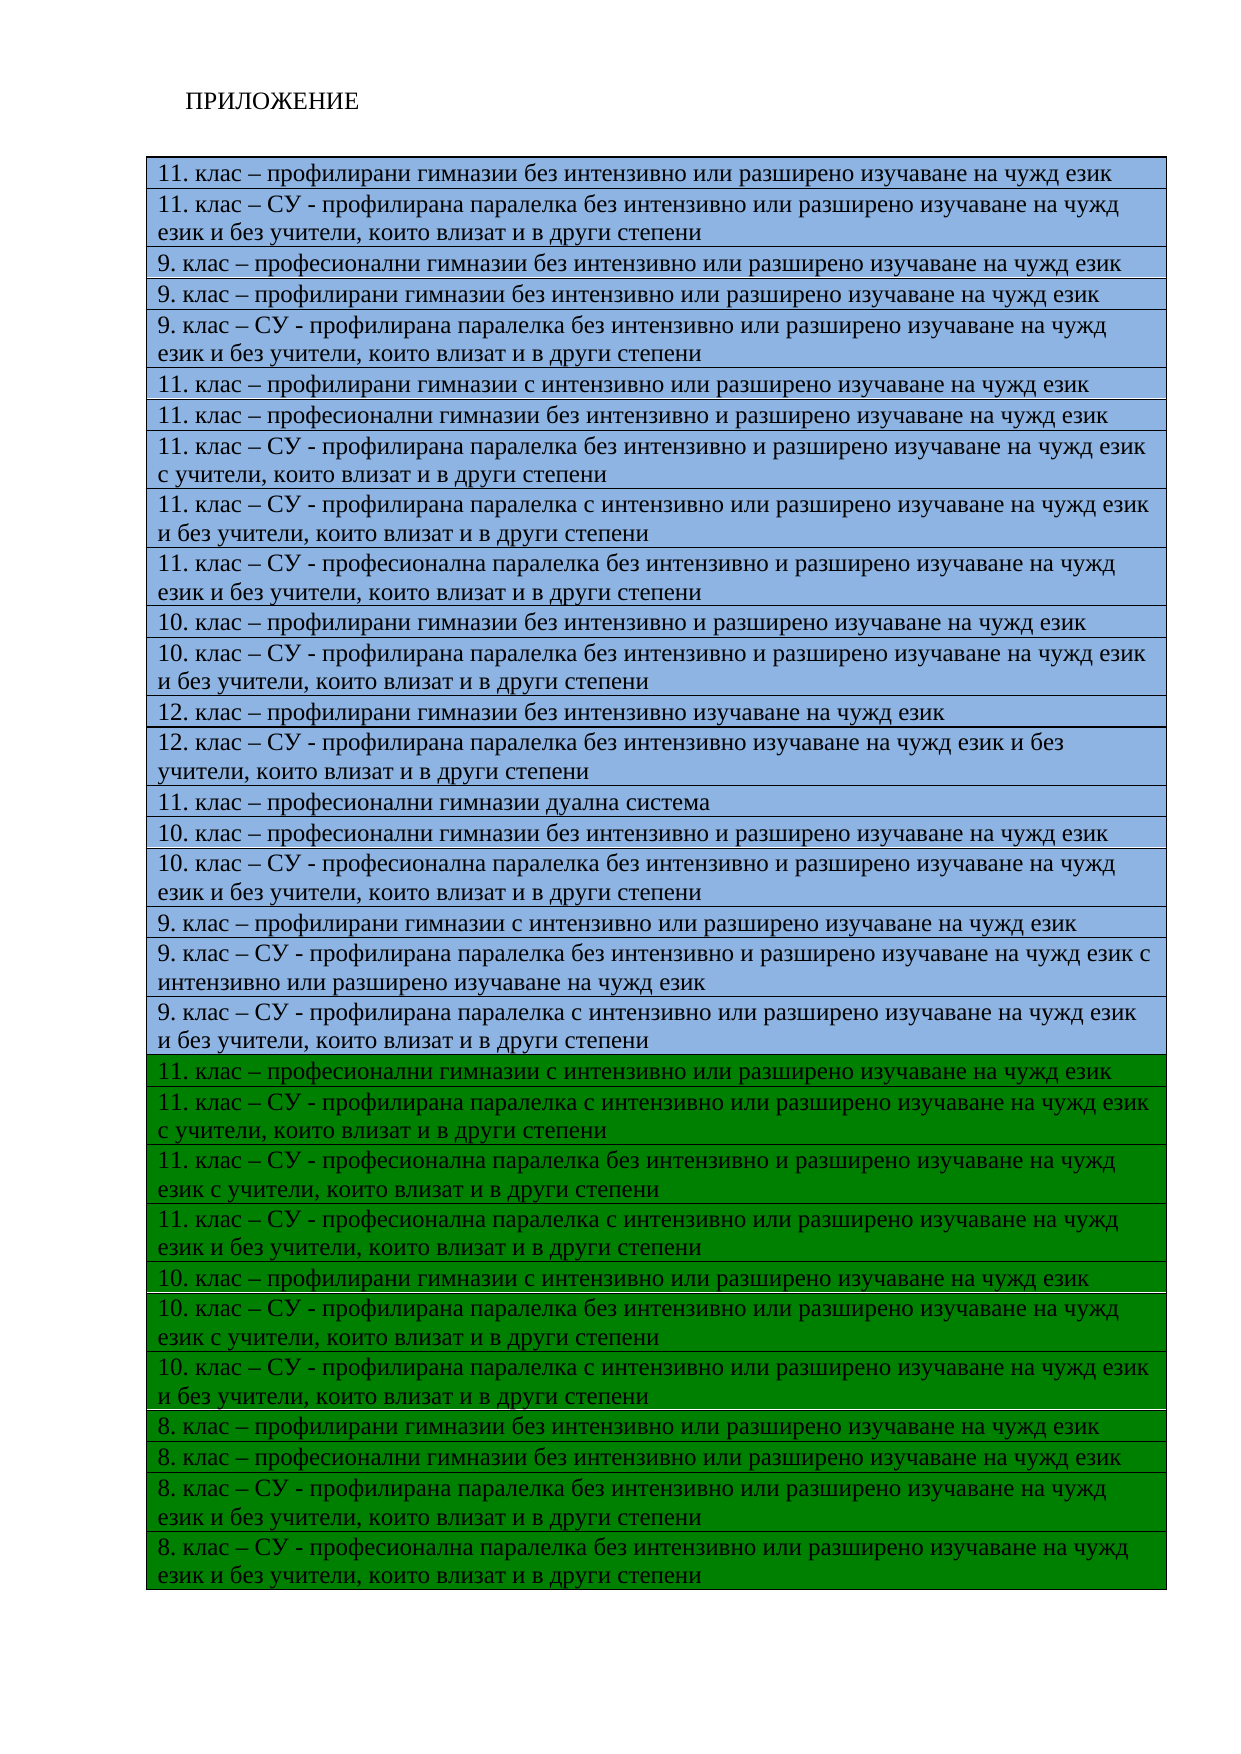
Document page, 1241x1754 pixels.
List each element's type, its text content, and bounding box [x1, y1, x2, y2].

table_cell 9. клас – профилирани гимназии без интензивно или разширено изучаване на чужд език [147, 279, 1166, 309]
table_cell 9. клас – СУ - профилирана паралелка с интензивно или разширено изучаване на чужд език и без учители, които влизат и в други степени [147, 997, 1166, 1054]
table_cell 10. клас – СУ - профилирана паралелка без интензивно или разширено изучаване на чужд език с учители, които влизат и в други степени [147, 1294, 1166, 1351]
table_cell 10. клас – професионални гимназии без интензивно и разширено изучаване на чужд език [147, 817, 1166, 847]
table_cell 10. клас – профилирани гимназии с интензивно или разширено изучаване на чужд език [147, 1262, 1166, 1292]
table_cell 11. клас – професионални гимназии дуална система [147, 786, 1166, 816]
table_cell 9. клас – профилирани гимназии с интензивно или разширено изучаване на чужд език [147, 907, 1166, 937]
table_cell 11. клас – професионални гимназии с интензивно или разширено изучаване на чужд език [147, 1055, 1166, 1086]
table_cell 8. клас – професионални гимназии без интензивно или разширено изучаване на чужд език [147, 1442, 1166, 1472]
table_cell 9. клас – СУ - профилирана паралелка без интензивно или разширено изучаване на чужд език и без учители, които влизат и в други степени [147, 310, 1166, 367]
table_cell 9. клас – СУ - профилирана паралелка без интензивно и разширено изучаване на чужд език с интензивно или разширено изучаване на чужд език [147, 938, 1166, 996]
table_cell 11. клас – професионални гимназии без интензивно и разширено изучаване на чужд език [147, 400, 1166, 430]
table_cell 12. клас – СУ - профилирана паралелка без интензивно изучаване на чужд език и без учители, които влизат и в други степени [147, 728, 1166, 785]
table_cell 10. клас – СУ - професионална паралелка без интензивно и разширено изучаване на чужд език и без учители, които влизат и в други степени [147, 849, 1166, 906]
table_header 11. клас – профилирани гимназии без интензивно или разширено изучаване на чужд език [147, 158, 1166, 188]
table_cell 11. клас – СУ - профилирана паралелка с интензивно или разширено изучаване на чужд език с учители, които влизат и в други степени [147, 1087, 1166, 1144]
table_cell 12. клас – профилирани гимназии без интензивно изучаване на чужд език [147, 696, 1166, 726]
table_cell 10. клас – СУ - профилирана паралелка без интензивно и разширено изучаване на чужд език и без учители, които влизат и в други степени [147, 638, 1166, 695]
table_cell 10. клас – профилирани гимназии без интензивно и разширено изучаване на чужд език [147, 606, 1166, 637]
table_cell 8. клас – СУ - професионална паралелка без интензивно или разширено изучаване на чужд език и без учители, които влизат и в други степени [147, 1532, 1166, 1589]
table_cell 11. клас – СУ - професионална паралелка без интензивно и разширено изучаване на чужд език и без учители, които влизат и в други степени [147, 548, 1166, 605]
text ПРИЛОЖЕНИЕ [148, 86, 1108, 115]
table_cell 11. клас – СУ - профилирана паралелка с интензивно или разширено изучаване на чужд език и без учители, които влизат и в други степени [147, 489, 1166, 547]
table_cell 11. клас – СУ - професионална паралелка с интензивно или разширено изучаване на чужд език и без учители, които влизат и в други степени [147, 1204, 1166, 1261]
table_cell 11. клас – профилирани гимназии с интензивно или разширено изучаване на чужд език [147, 368, 1166, 398]
table_cell 8. клас – СУ - профилирана паралелка без интензивно или разширено изучаване на чужд език и без учители, които влизат и в други степени [147, 1473, 1166, 1531]
table_cell 11. клас – СУ - профилирана паралелка без интензивно или разширено изучаване на чужд език и без учители, които влизат и в други степени [147, 189, 1166, 246]
table_cell 10. клас – СУ - профилирана паралелка с интензивно или разширено изучаване на чужд език и без учители, които влизат и в други степени [147, 1352, 1166, 1409]
table_cell 8. клас – профилирани гимназии без интензивно или разширено изучаване на чужд език [147, 1411, 1166, 1441]
table_cell 9. клас – професионални гимназии без интензивно или разширено изучаване на чужд език [147, 247, 1166, 277]
table_cell 11. клас – СУ - профилирана паралелка без интензивно и разширено изучаване на чужд език с учители, които влизат и в други степени [147, 431, 1166, 488]
table_cell 11. клас – СУ - професионална паралелка без интензивно и разширено изучаване на чужд език с учители, които влизат и в други степени [147, 1145, 1166, 1203]
